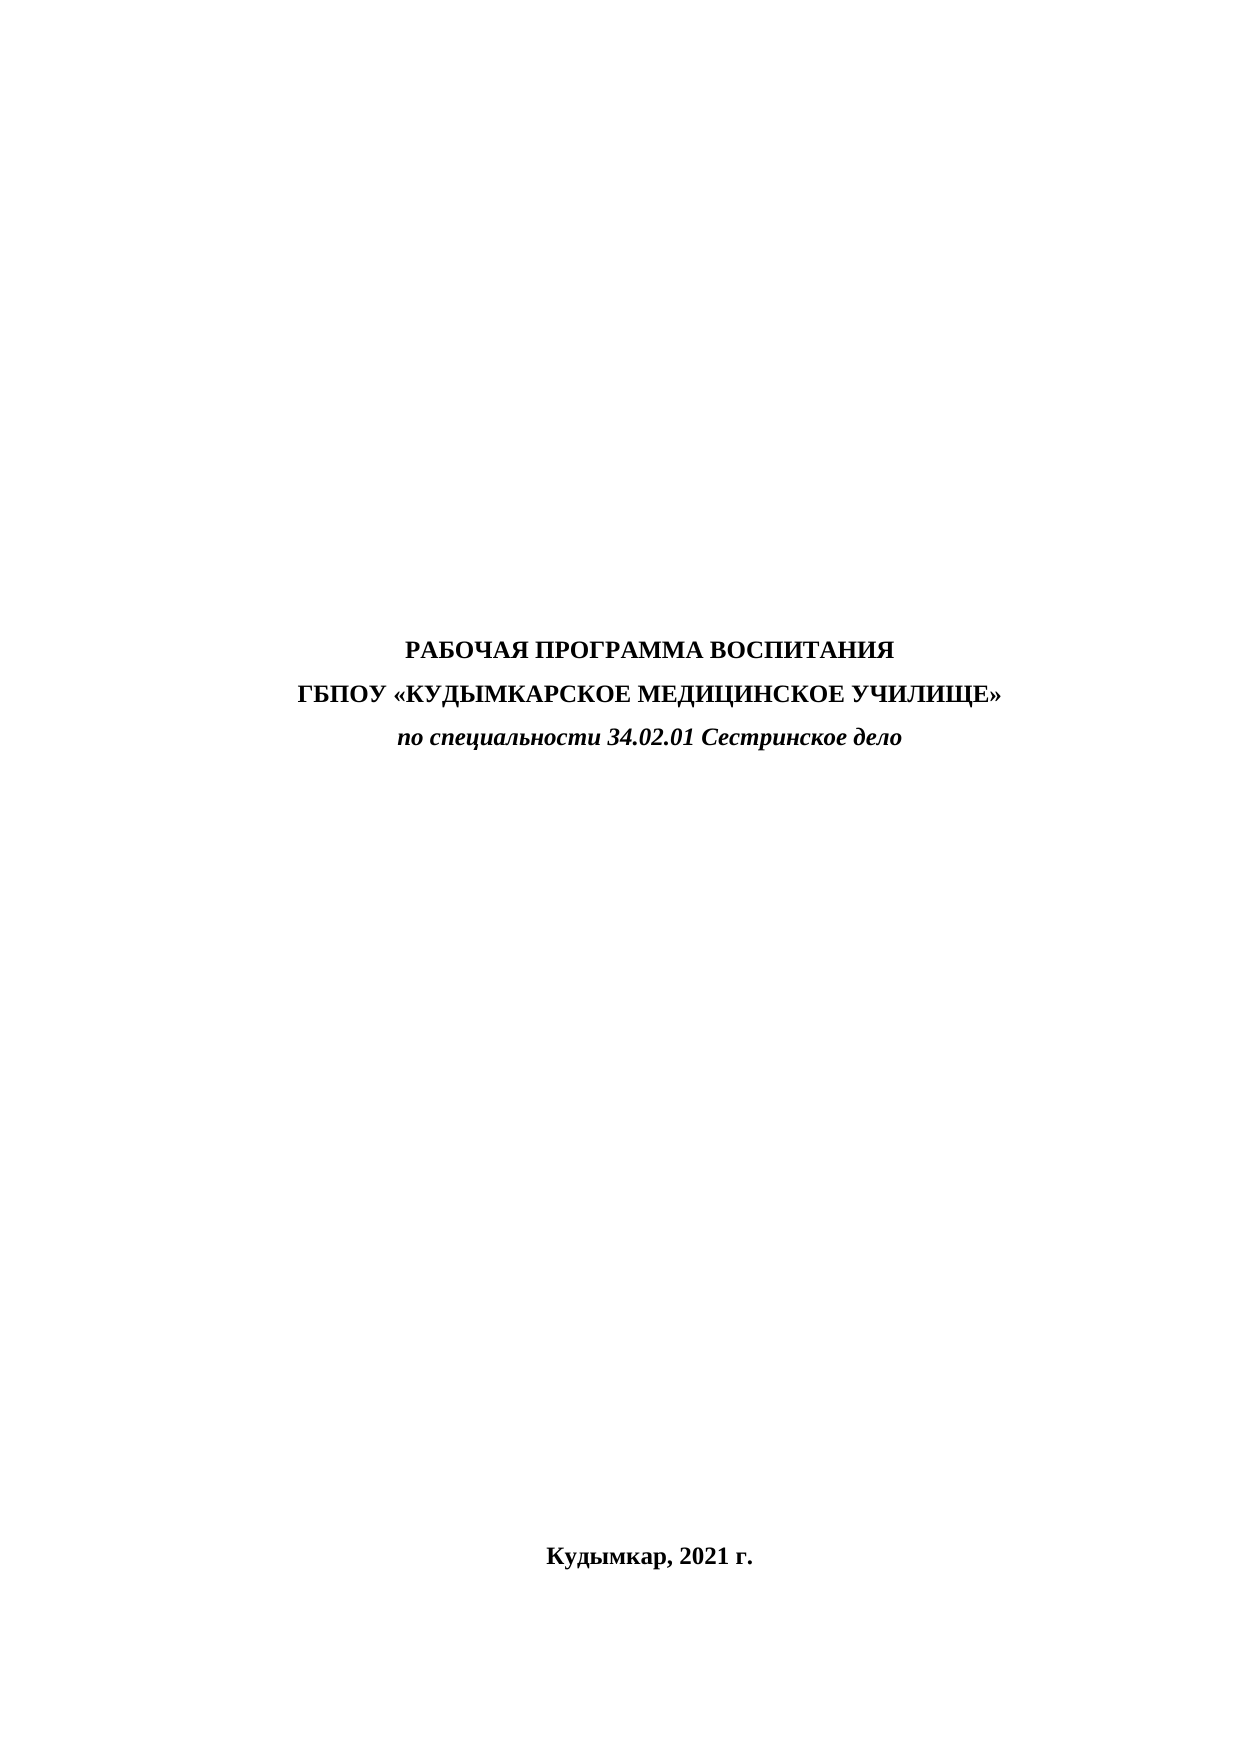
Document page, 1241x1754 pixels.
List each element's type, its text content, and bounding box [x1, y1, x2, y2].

text Кудымкар, 2021 г. [118, 1541, 1181, 1570]
text по специальности 34.02.01 Сестринское дело [118, 722, 1181, 751]
text РАБОЧАЯ ПРОГРАММА ВОСПИТАНИЯ [118, 636, 1181, 664]
text ГБПОУ «КУДЫМКАРСКОЕ МЕДИЦИНСКОЕ УЧИЛИЩЕ» [118, 679, 1181, 707]
